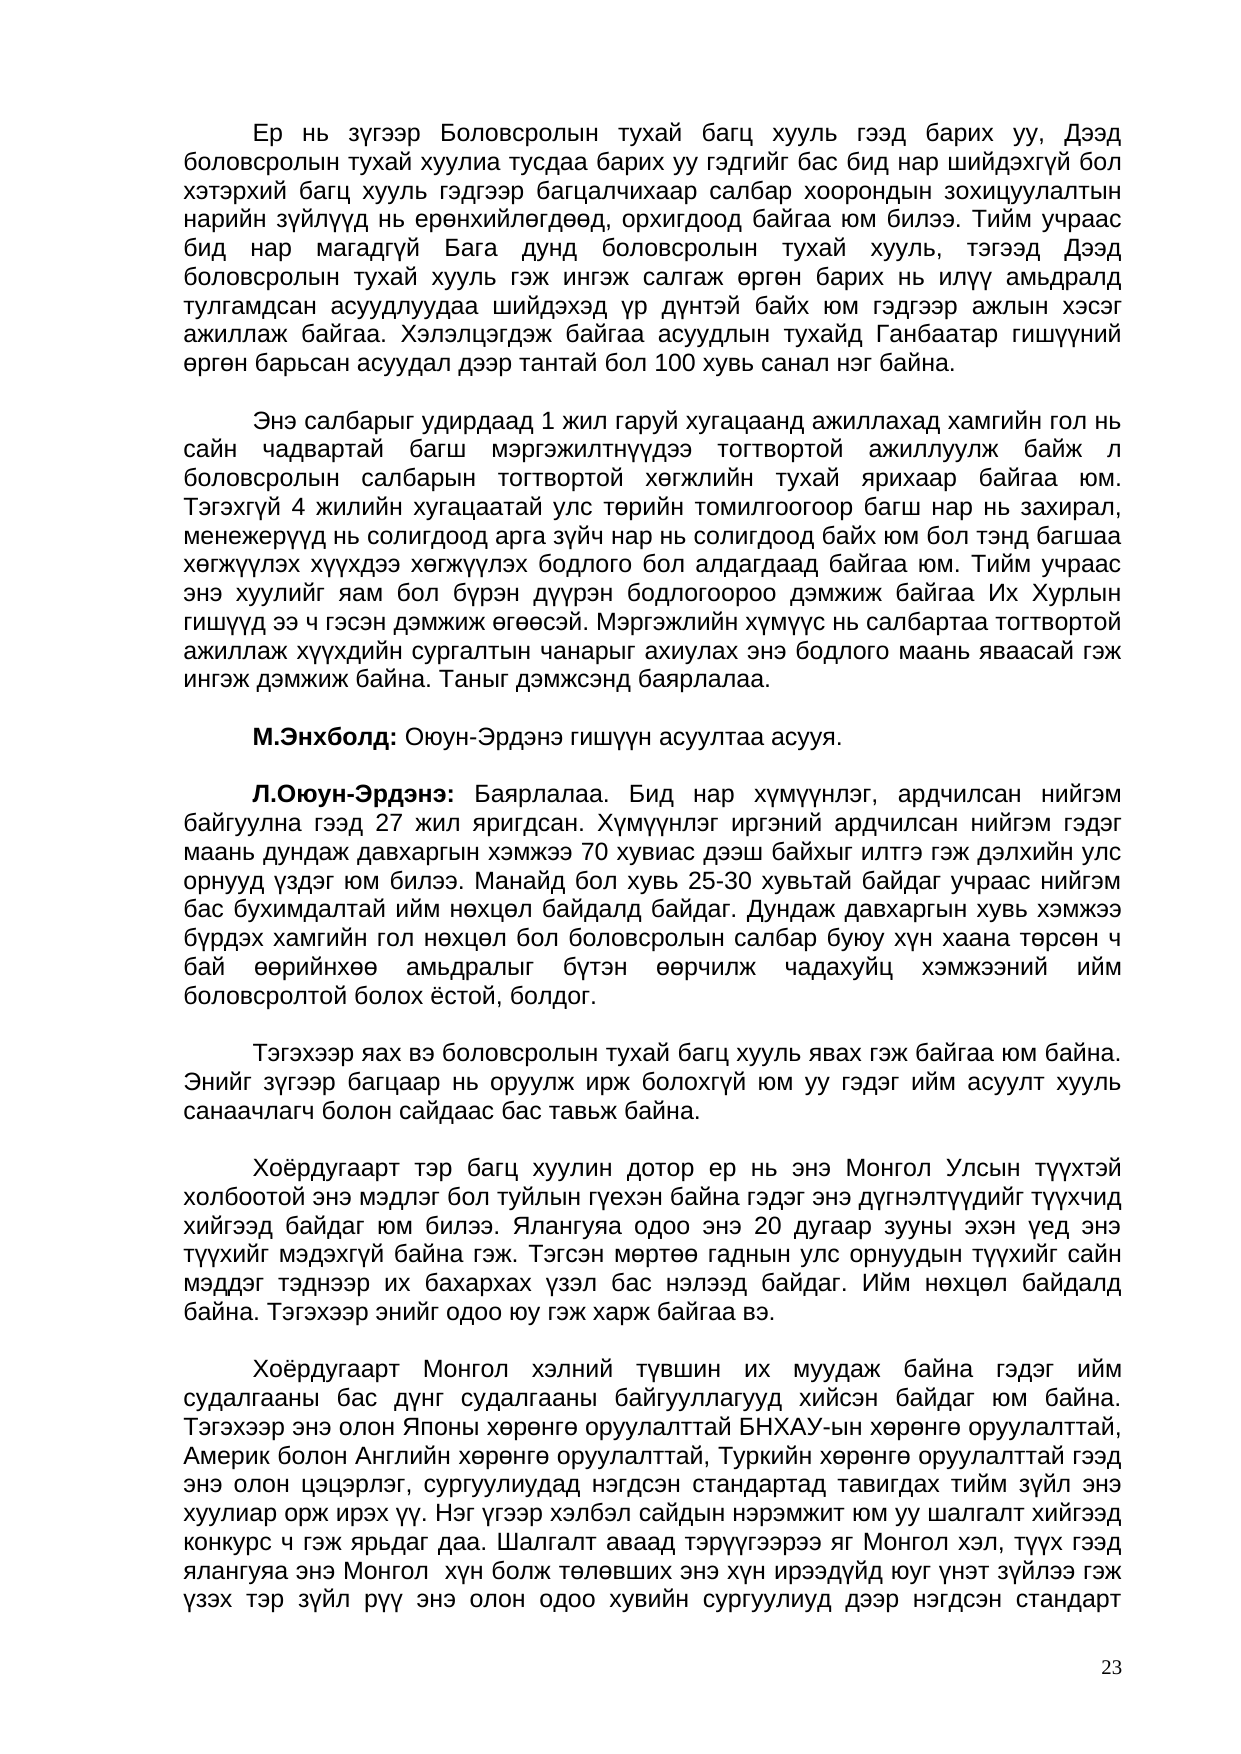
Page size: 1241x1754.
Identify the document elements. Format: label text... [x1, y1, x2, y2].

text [183, 1354, 1123, 1613]
text Энэ салбарыг удирдаад 1 жил гаруй хугацаанд ажиллахад хамгийн гол нь сайн чадвартай багш мэргэжилтнүүдээ тогтвортой ажиллуулж байж л боловсролын салбарын тогтвортой хөгжлийн тухай ярихаар байгаа юм. Тэгэхгүй 4 жилийн хугацаатай улс төрийн томилгоогоор багш нар нь захирал, менежерүүд нь солигдоод арга зүйч нар нь солигдоод байх юм бол тэнд багшаа хөгжүүлэх хүүхдээ хөгжүүлэх бодлого бол алдагдаад байгаа юм. Тийм учраас энэ хуулийг яам бол бүрэн дүүрэн бодлогоороо дэмжиж байгаа Их Хурлын гишүүд ээ ч гэсэн дэмжиж өгөөсэй. Мэргэжлийн хүмүүс нь салбартаа тогтвортой ажиллаж хүүхдийн сургалтын чанарыг ахиулах энэ бодлого маань яваасай гэж ингэж дэмжиж байна. Таныг дэмжсэнд баярлалаа. [183, 406, 1123, 693]
text Тэгэхээр яах вэ боловсролын тухай багц хууль явах гэж байгаа юм байна. Энийг зүгээр багцаар нь оруулж ирж болохгүй юм уу гэдэг ийм асуулт хууль санаачлагч болон сайдаас бас тавьж байна. [183, 1038, 1123, 1124]
text Л.Оюун-Эрдэнэ: Баярлалаа. Бид нар хүмүүнлэг, ардчилсан нийгэм байгуулна гээд 27 жил яригдсан. Хүмүүнлэг иргэний ардчилсан нийгэм гэдэг маань дундаж давхаргын хэмжээ 70 хувиас дээш байхыг илтгэ гэж дэлхийн улс орнууд үздэг юм билээ. Манайд бол хувь 25-30 хувьтай байдаг учраас нийгэм бас бухимдалтай ийм нөхцөл байдалд байдаг. Дундаж давхаргын хувь хэмжээ бүрдэх хамгийн гол нөхцөл бол боловсролын салбар буюу хүн хаана төрсөн ч бай өөрийнхөө амьдралыг бүтэн өөрчилж чадахуйц хэмжээний ийм боловсролтой болох ёстой, болдог. [183, 779, 1123, 1009]
text М.Энхболд: Оюун-Эрдэнэ гишүүн асуултаа асууя. [183, 722, 1123, 751]
text Ер нь зүгээр Боловсролын тухай багц хууль гээд барих уу, Дээд боловсролын тухай хуулиа тусдаа барих уу гэдгийг бас бид нар шийдэхгүй бол хэтэрхий багц хууль гэдгээр багцалчихаар салбар хоорондын зохицуулалтын нарийн зүйлүүд нь ерөнхийлөгдөөд, орхигдоод байгаа юм билээ. Тийм учраас бид нар магадгүй Бага дунд боловсролын тухай хууль, тэгээд Дээд боловсролын тухай хууль гэж ингэж салгаж өргөн барих нь илүү амьдралд тулгамдсан асуудлуудаа шийдэхэд үр дүнтэй байх юм гэдгээр ажлын хэсэг ажиллаж байгаа. Хэлэлцэгдэж байгаа асуудлын тухайд Ганбаатар гишүүний өргөн барьсан асуудал дээр тантай бол 100 хувь санал нэг байна. [183, 118, 1123, 377]
text Хоёрдугаарт тэр багц хуулин дотор ер нь энэ Монгол Улсын түүхтэй холбоотой энэ мэдлэг бол туйлын гүехэн байна гэдэг энэ дүгнэлтүүдийг түүхчид хийгээд байдаг юм билээ. Ялангуяа одоо энэ 20 дугаар зууны эхэн үед энэ түүхийг мэдэхгүй байна гэж. Тэгсэн мөртөө гаднын улс орнуудын түүхийг сайн мэддэг тэднээр их бахархах үзэл бас нэлээд байдаг. Ийм нөхцөл байдалд байна. Тэгэхээр энийг одоо юу гэж харж байгаа вэ. [183, 1153, 1123, 1326]
